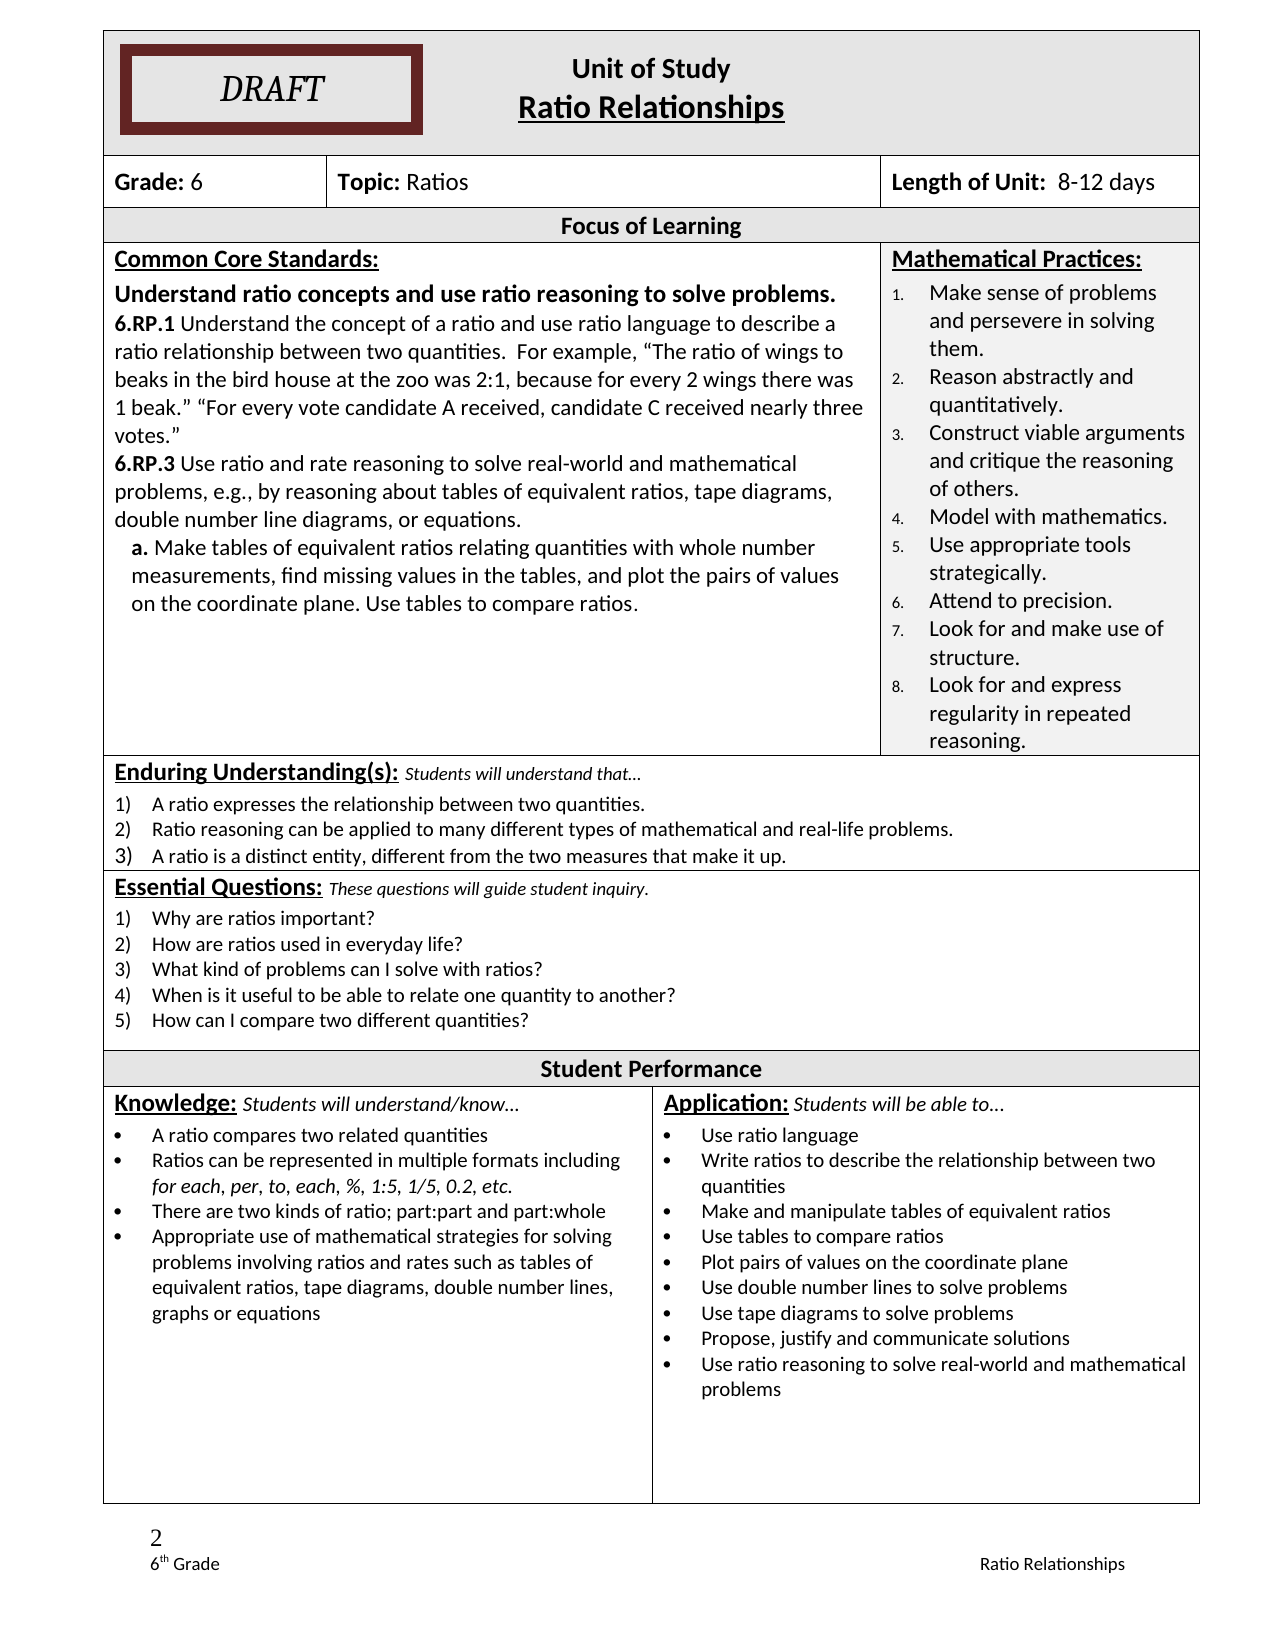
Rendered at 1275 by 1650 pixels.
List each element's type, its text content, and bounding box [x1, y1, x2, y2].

table_cell Length of Unit: 8-12 days [881, 156, 1199, 207]
table_cell Focus of Learning [104, 208, 1199, 242]
table_cell Topic: Ratios [327, 156, 880, 207]
table_cell Knowledge: Students will understand/know… A ratio compares two related quantities Ratios can be represented in multiple formats including for each, per, to, each, %, 1:5, 1/5, 0.2, etc. There are two kinds of ratio; part:part and part:whole Appropriate use of mathematical strategies for solving problems involving ratios and rates such as tables of equivalent ratios, tape diagrams, double number lines, graphs or equations [104, 1087, 652, 1503]
table_cell Enduring Understanding(s): Students will understand that… A ratio expresses the relationship between two quantities. Ratio reasoning can be applied to many different types of mathematical and real-life problems. A ratio is a distinct entity, different from the two measures that make it up. [104, 756, 1199, 869]
table_cell Mathematical Practices: Make sense of problems and persevere in solving them. Reason abstractly and quantitatively. Construct viable arguments and critique the reasoning of others. Model with mathematics. Use appropriate tools strategically. Attend to precision. Look for and make use of structure. Look for and express regularity in repeated reasoning. [881, 243, 1199, 755]
table_cell Common Core Standards: Understand ratio concepts and use ratio reasoning to solve problems. 6.RP.1 Understand the concept of a ratio and use ratio language to describe a ratio relationship between two quantities. For example, “The ratio of wings to beaks in the bird house at the zoo was 2:1, because for every 2 wings there was 1 beak.” “For every vote candidate A received, candidate C received nearly three votes.” 6.RP.3 Use ratio and rate reasoning to solve real-world and mathematical problems, e.g., by reasoning about tables of equivalent ratios, tape diagrams, double number line diagrams, or equations. a. Make tables of equivalent ratios relating quantities with whole number measurements, find missing values in the tables, and plot the pairs of values on the coordinate plane. Use tables to compare ratios. [104, 243, 880, 755]
table_cell Grade: 6 [104, 156, 326, 207]
table_cell Student Performance [104, 1051, 1199, 1086]
table_header Unit of Study Ratio Relationships [104, 31, 1199, 155]
table_cell Essential Questions: These questions will guide student inquiry. Why are ratios important? How are ratios used in everyday life? What kind of problems can I solve with ratios? When is it useful to be able to relate one quantity to another? How can I compare two different quantities? [104, 871, 1199, 1049]
table_cell Application: Students will be able to... Use ratio language Write ratios to describe the relationship between two quantities Make and manipulate tables of equivalent ratios Use tables to compare ratios Plot pairs of values on the coordinate plane Use double number lines to solve problems Use tape diagrams to solve problems Propose, justify and communicate solutions Use ratio reasoning to solve real-world and mathematical problems [653, 1087, 1199, 1503]
